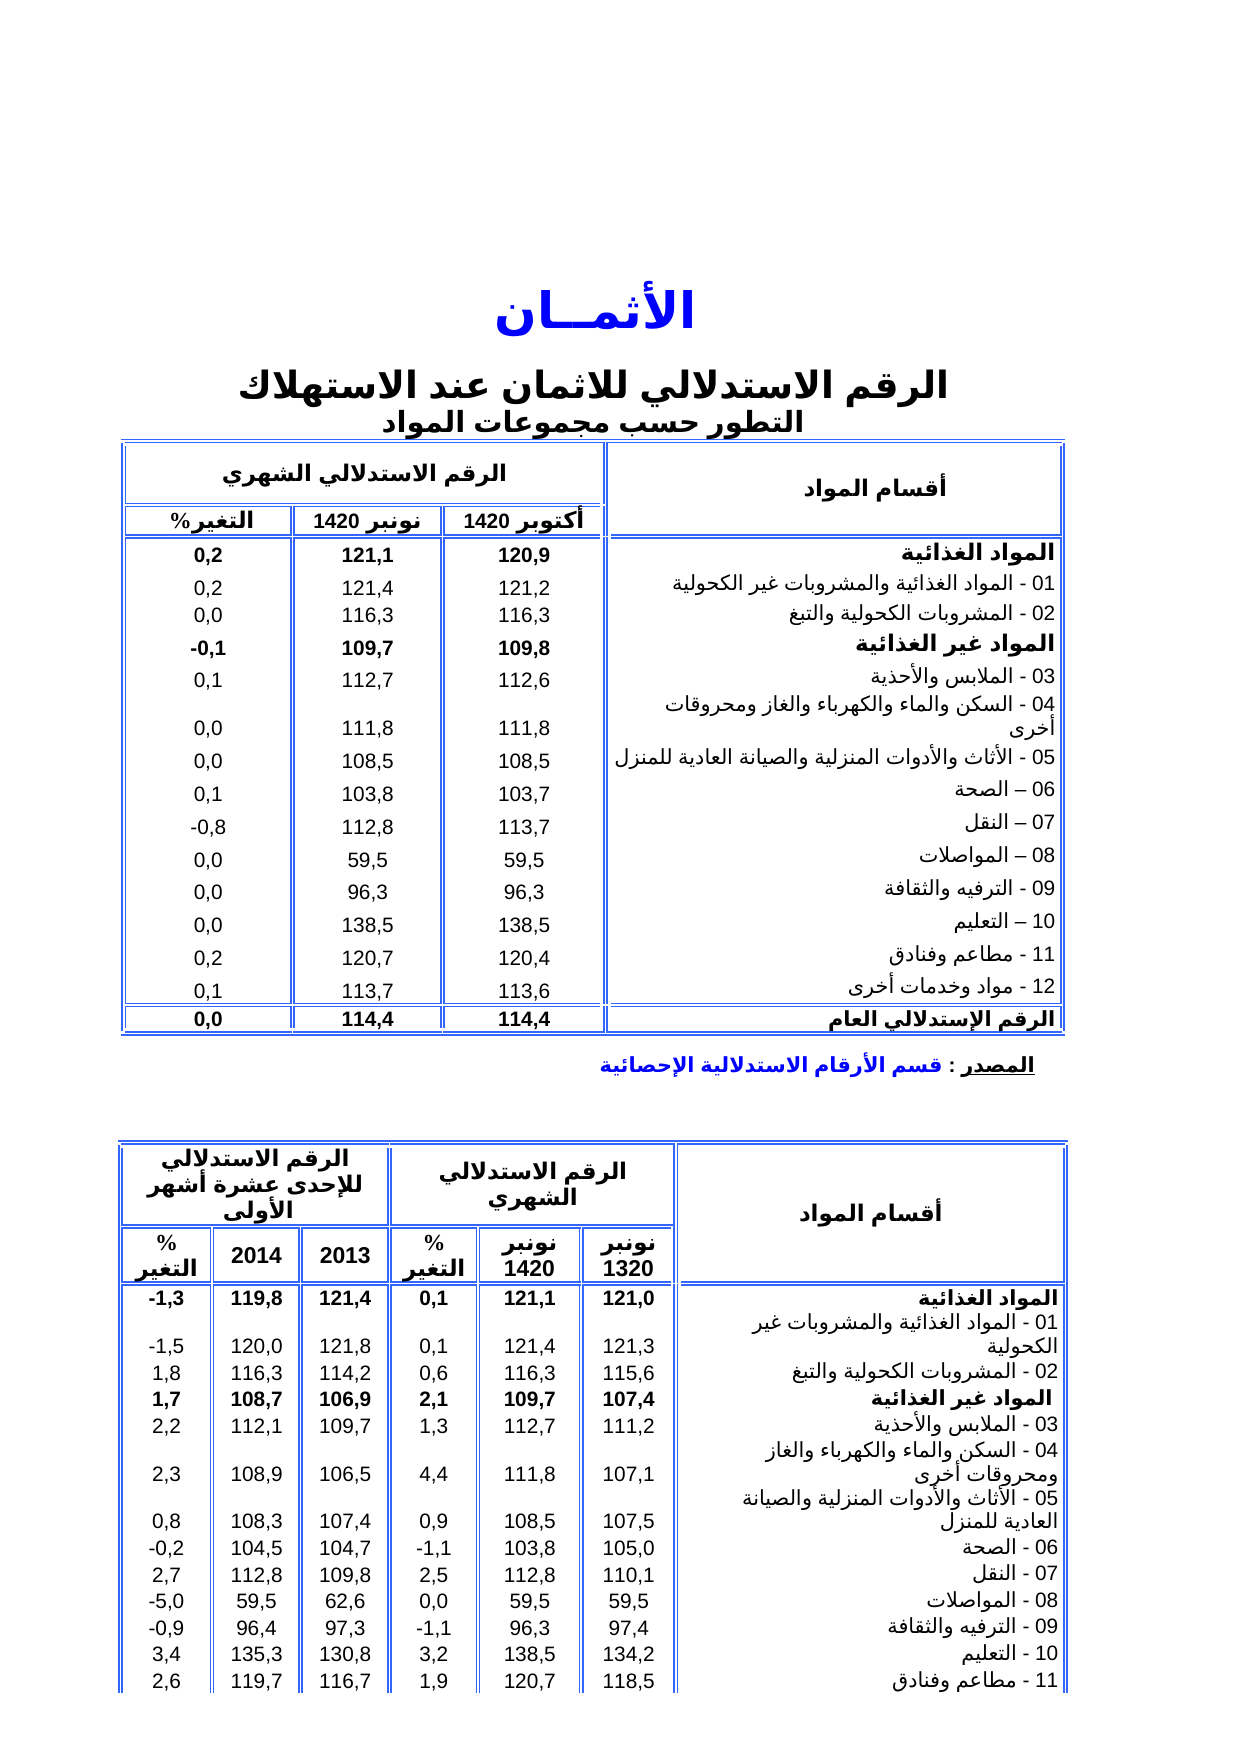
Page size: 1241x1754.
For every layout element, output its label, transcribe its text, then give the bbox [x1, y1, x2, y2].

table_cell 113,6 [445, 970, 603, 1003]
table_cell 104,7 [303, 1533, 387, 1560]
table_header أقسام المواد [676, 1142, 1066, 1281]
table_cell %التغير [123, 1229, 210, 1281]
table_cell 02 - المشروبات الكحولية والتبغ [678, 1358, 1063, 1384]
table_cell 1,9 [392, 1666, 476, 1693]
table_cell 04 - السكن والماء والكهرباء والغاز ومحروقات أخرى [608, 692, 1060, 740]
table_cell 2,5 [392, 1560, 476, 1586]
table_cell 96,3 [295, 871, 440, 904]
table_cell 0,0 [126, 904, 290, 937]
table_cell 07 – النقل [608, 806, 1060, 838]
table_cell 09 - الترفيه والثقافة [608, 871, 1060, 904]
table_cell 106,9 [303, 1384, 387, 1411]
table_cell 112,1 [214, 1411, 298, 1437]
table_cell 109,8 [303, 1560, 387, 1586]
table_cell 59,5 [480, 1586, 579, 1613]
table_cell 08 - المواصلات [678, 1586, 1063, 1613]
table_cell 06 - الصحة [678, 1533, 1063, 1560]
table_cell -1,5 [123, 1310, 210, 1358]
table_cell 121,4 [295, 567, 440, 599]
table_cell 0,8 [123, 1485, 210, 1533]
table_cell نونبر 1420 [295, 507, 440, 534]
table_cell 01 - المواد الغذائية والمشروبات غير الكحولية [608, 567, 1060, 599]
table_cell المواد غير الغذائية [678, 1384, 1063, 1411]
table_cell 121,1 [480, 1286, 579, 1310]
table_cell 107,1 [584, 1438, 673, 1485]
table_cell -0,1 [126, 627, 290, 659]
table_cell 112,6 [445, 659, 603, 692]
table_cell 0,2 [126, 567, 290, 599]
table_cell 111,8 [480, 1438, 579, 1485]
table_cell 4,4 [392, 1438, 476, 1485]
table_cell 114,4 [293, 1007, 442, 1031]
table_cell 138,5 [480, 1640, 579, 1666]
table_cell 114,2 [303, 1358, 387, 1384]
table_cell 0,6 [392, 1358, 476, 1384]
table_cell 115,6 [584, 1358, 673, 1384]
table_cell 0,0 [126, 740, 290, 773]
table_header الرقم الاستدلالي الشهري [389, 1142, 676, 1224]
table_cell 09 - الترفيه والثقافة [678, 1613, 1063, 1639]
table_cell 3,2 [392, 1640, 476, 1666]
table_cell 08 – المواصلات [608, 839, 1060, 871]
table_cell 121,4 [303, 1286, 387, 1310]
table_cell %التغير [126, 507, 290, 534]
table_cell 111,2 [584, 1411, 673, 1437]
table_cell 0,2 [126, 539, 290, 567]
table_cell 109,7 [295, 627, 440, 659]
table_header الرقم الاستدلالي للإحدى عشرة أشهر الأولى [121, 1145, 389, 1224]
table_cell 110,1 [584, 1560, 673, 1586]
table_cell 134,2 [584, 1640, 673, 1666]
table_cell 1,7 [123, 1384, 210, 1411]
table_cell 12 - مواد وخدمات أخرى [608, 970, 1060, 1003]
table_cell 96,4 [214, 1613, 298, 1639]
table_cell 108,5 [445, 740, 603, 773]
table_cell 108,5 [480, 1485, 579, 1533]
table_cell 121,0 [581, 1281, 676, 1310]
table_cell 109,7 [303, 1411, 387, 1437]
table_cell 59,5 [295, 839, 440, 871]
table_cell 0,9 [392, 1485, 476, 1533]
table_cell 120,4 [445, 937, 603, 970]
table_cell 3,4 [123, 1640, 210, 1666]
table_cell 02 - المشروبات الكحولية والتبغ [608, 600, 1060, 627]
table_cell 109,7 [480, 1384, 579, 1411]
table_cell الرقم الإستدلالي العام [605, 1003, 1063, 1031]
table_cell المواد الغذائية [605, 534, 1063, 567]
table_cell 112,8 [214, 1560, 298, 1586]
table_cell 05 - الأثاث والأدوات المنزلية والصيانة العادية للمنزل [608, 740, 1060, 773]
table_cell 107,4 [584, 1384, 673, 1411]
table_cell 112,7 [480, 1411, 579, 1437]
table_cell 1,3 [392, 1411, 476, 1437]
table_cell 111,8 [445, 692, 603, 740]
table_cell 11 - مطاعم وفنادق [678, 1666, 1063, 1693]
text الرقم الاستدلالي للاثمان عند الاستهلاك [911, 372, 1092, 405]
table_cell 121,1 [295, 539, 440, 567]
table_cell 10 – التعليم [608, 904, 1060, 937]
table_cell 106,5 [303, 1438, 387, 1485]
table_cell 0,1 [392, 1286, 476, 1310]
table_cell 0,1 [126, 659, 290, 692]
table_header الرقم الاستدلالي الشهري [124, 443, 603, 503]
table_cell 96,3 [445, 871, 603, 904]
table_cell 97,4 [584, 1613, 673, 1639]
table_cell 0,0 [126, 600, 290, 627]
table_cell نونبر 1320 [581, 1226, 673, 1281]
text الأثمــان [106, 281, 1085, 339]
table_cell 10 - التعليم [678, 1640, 1063, 1666]
table_cell 03 - الملابس والأحذية [608, 659, 1060, 692]
table_cell 97,3 [303, 1613, 387, 1639]
table_cell 116,3 [295, 600, 440, 627]
table_cell 112,8 [295, 806, 440, 838]
table_cell 120,0 [214, 1310, 298, 1358]
table_cell 138,5 [445, 904, 603, 937]
table_cell 114,4 [443, 1003, 605, 1031]
table_cell 2,1 [392, 1384, 476, 1411]
table_cell 112,8 [480, 1560, 579, 1586]
table_cell 118,5 [584, 1666, 673, 1693]
table_cell 105,0 [584, 1533, 673, 1560]
table_cell 07 - النقل [678, 1560, 1063, 1586]
text التطور حسب مجموعات المواد [94, 405, 1092, 439]
table_cell 0,0 [124, 1007, 292, 1031]
table_cell 119,7 [214, 1666, 298, 1693]
table_cell 59,5 [584, 1586, 673, 1613]
table_cell 05 - الأثاث والأدوات المنزلية والصيانة العادية للمنزل [678, 1485, 1063, 1533]
table_cell 06 – الصحة [608, 773, 1060, 806]
table_cell 108,3 [214, 1485, 298, 1533]
table_cell %التغير [392, 1229, 476, 1281]
table_cell 2014 [214, 1229, 298, 1281]
text الرقم الاستدلالي للاثمان عند الاستهلاك [295, 372, 926, 405]
table_cell 116,3 [480, 1358, 579, 1384]
text المصدر : قسم الأرقام الاستدلالية الإحصائية [94, 1036, 1092, 1082]
table_cell 03 - الملابس والأحذية [678, 1411, 1063, 1437]
table_cell 0,0 [126, 871, 290, 904]
table_cell 121,2 [445, 567, 603, 599]
table_cell 2,6 [123, 1666, 210, 1693]
table_cell 0,0 [126, 839, 290, 871]
table_cell 138,5 [295, 904, 440, 937]
table_cell أكتوبر 1420 [443, 503, 605, 534]
table_cell 103,7 [445, 773, 603, 806]
table_cell 2,2 [123, 1411, 210, 1437]
table_header أقسام المواد [605, 440, 1063, 534]
table_cell 2,3 [123, 1438, 210, 1485]
table_cell 96,3 [480, 1613, 579, 1639]
table_cell 108,5 [295, 740, 440, 773]
table_cell 107,4 [303, 1485, 387, 1533]
table_cell 111,8 [295, 692, 440, 740]
table_cell 109,8 [445, 627, 603, 659]
table_cell -0,8 [126, 806, 290, 838]
table_cell 0,0 [392, 1586, 476, 1613]
table_cell 108,7 [214, 1384, 298, 1411]
table_cell 103,8 [480, 1533, 579, 1560]
table_cell 59,5 [445, 839, 603, 871]
table_cell 120,9 [443, 534, 605, 567]
table_cell 104,5 [214, 1533, 298, 1560]
table_cell 130,8 [303, 1640, 387, 1666]
table_cell 121,3 [584, 1310, 673, 1358]
table_cell 0,1 [126, 970, 290, 1003]
table_cell 62,6 [303, 1586, 387, 1613]
table_cell 0,2 [126, 937, 290, 970]
table_cell 0,0 [126, 692, 290, 740]
table_cell 108,9 [214, 1438, 298, 1485]
table_cell 107,5 [584, 1485, 673, 1533]
table_cell 119,8 [214, 1286, 298, 1310]
table_cell -1,1 [392, 1533, 476, 1560]
table_cell 112,7 [295, 659, 440, 692]
table_cell 103,8 [295, 773, 440, 806]
table_cell 120,7 [480, 1666, 579, 1693]
table_cell 0,1 [126, 773, 290, 806]
table_cell 2,7 [123, 1560, 210, 1586]
table_cell المواد غير الغذائية [608, 627, 1060, 659]
table_cell المواد الغذائية [676, 1281, 1066, 1310]
table_cell -0,9 [123, 1613, 210, 1639]
text الرقم الاستدلالي للاثمان عند الاستهلاك [94, 372, 306, 405]
table_cell -5,0 [123, 1586, 210, 1613]
table_cell 116,7 [303, 1666, 387, 1693]
table_cell 01 - المواد الغذائية والمشروبات غير الكحولية [678, 1310, 1063, 1358]
table_cell 2013 [303, 1229, 387, 1281]
table_cell 121,8 [303, 1310, 387, 1358]
table_cell 113,7 [295, 970, 440, 1003]
table_cell -0,2 [123, 1533, 210, 1560]
table_cell 121,4 [480, 1310, 579, 1358]
table_cell 116,3 [214, 1358, 298, 1384]
table_cell 0,1 [392, 1310, 476, 1358]
table_cell 59,5 [214, 1586, 298, 1613]
table_cell نونبر 1420 [480, 1229, 579, 1281]
table_cell -1,1 [392, 1613, 476, 1639]
table_cell 116,3 [445, 600, 603, 627]
table_cell 11 - مطاعم وفنادق [608, 937, 1060, 970]
table_cell 04 - السكن والماء والكهرباء والغاز ومحروقات أخرى [678, 1438, 1063, 1485]
table_cell 1,8 [123, 1358, 210, 1384]
table_cell 113,7 [445, 806, 603, 838]
table_cell -1,3 [123, 1286, 210, 1310]
table_cell 135,3 [214, 1640, 298, 1666]
table_cell 120,7 [295, 937, 440, 970]
